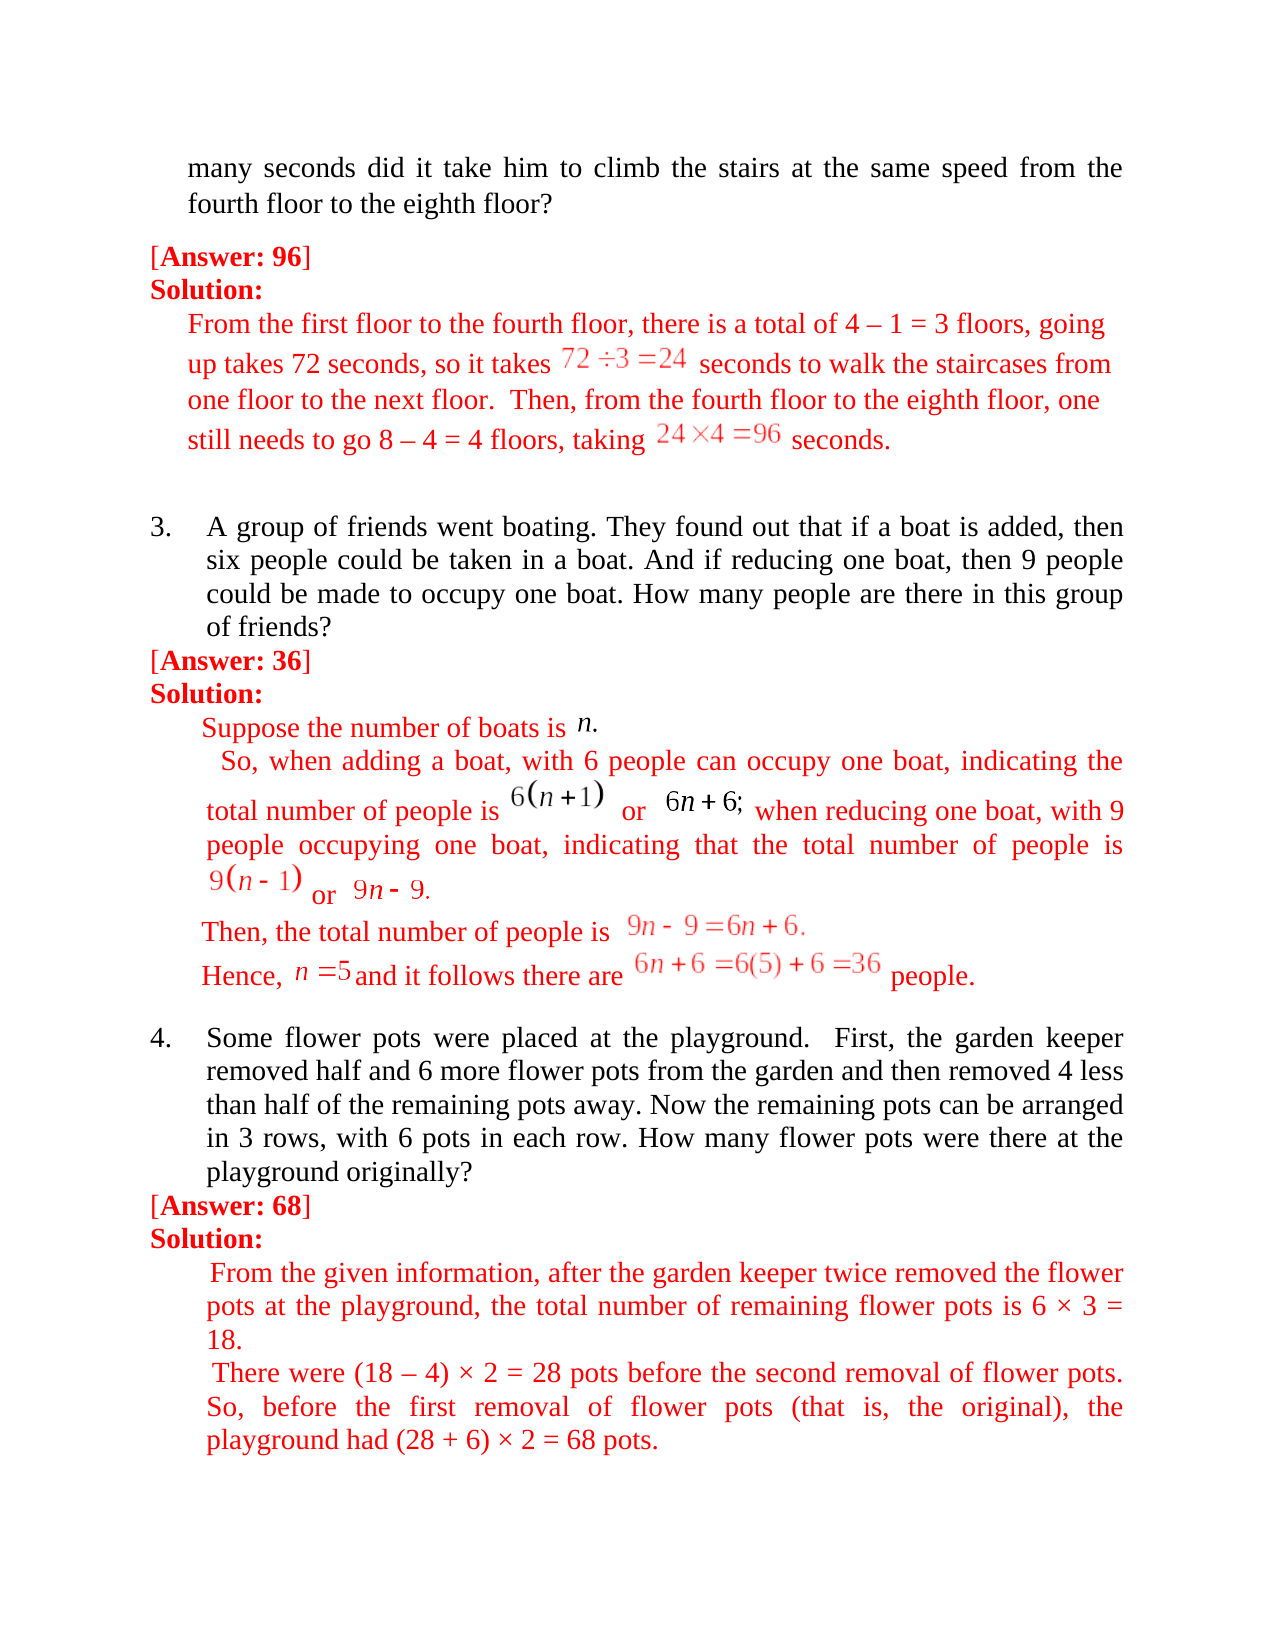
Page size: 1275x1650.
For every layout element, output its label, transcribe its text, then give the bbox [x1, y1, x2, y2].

text 3. A group of friends went boating. They found out that if a boat is added, then six people could be taken in a boat. And if reducing one boat, then 9 people could be made to occupy one boat. How many people are there in this group of friends? [150, 509, 1125, 643]
text 4. Some flower pots were placed at the playground. First, the garden keeper removed half and 6 more flower pots from the garden and then removed 4 less than half of the remaining pots away. Now the remaining pots can be arranged in 3 rows, with 6 pots in each row. How many flower pots were there at the playground originally? [150, 1020, 1125, 1188]
text So, when adding a boat, with 6 people can occupy one boat, indicating the total number of people is or when reducing one boat, with 9 people occupying one boat, indicating that the total number of people is or [150, 743, 1125, 911]
text Suppose the number of boats is [150, 710, 1125, 743]
text [Answer: 36] [150, 643, 1125, 676]
text Solution: [150, 272, 1125, 306]
text [Answer: 68] [150, 1188, 1125, 1221]
text [Answer: 96] [150, 239, 1125, 272]
text Then, the total number of people is [150, 911, 1125, 948]
text Hence, and it follows there are people. [150, 948, 1125, 992]
text Solution: [150, 1221, 1125, 1255]
text From the given information, after the garden keeper twice removed the flower pots at the playground, the total number of remaining flower pots is 6 × 3 = 18. [150, 1255, 1125, 1355]
text There were (18 – 4) × 2 = 28 pots before the second removal of flower pots. So, before the first removal of flower pots (that is, the original), the playground had (28 + 6) × 2 = 68 pots. [150, 1355, 1125, 1456]
text Solution: [150, 676, 1125, 710]
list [150, 150, 1125, 220]
list From the first floor to the fourth floor, there is a total of 4 – 1 = 3 floors, going up takes 72 seconds, so it takes seconds to walk the staircases from one floor to the next floor. Then, from the fourth floor to the eighth floor, one still needs to go 8 – 4 = 4 floors, taking seconds. [187, 306, 1125, 456]
